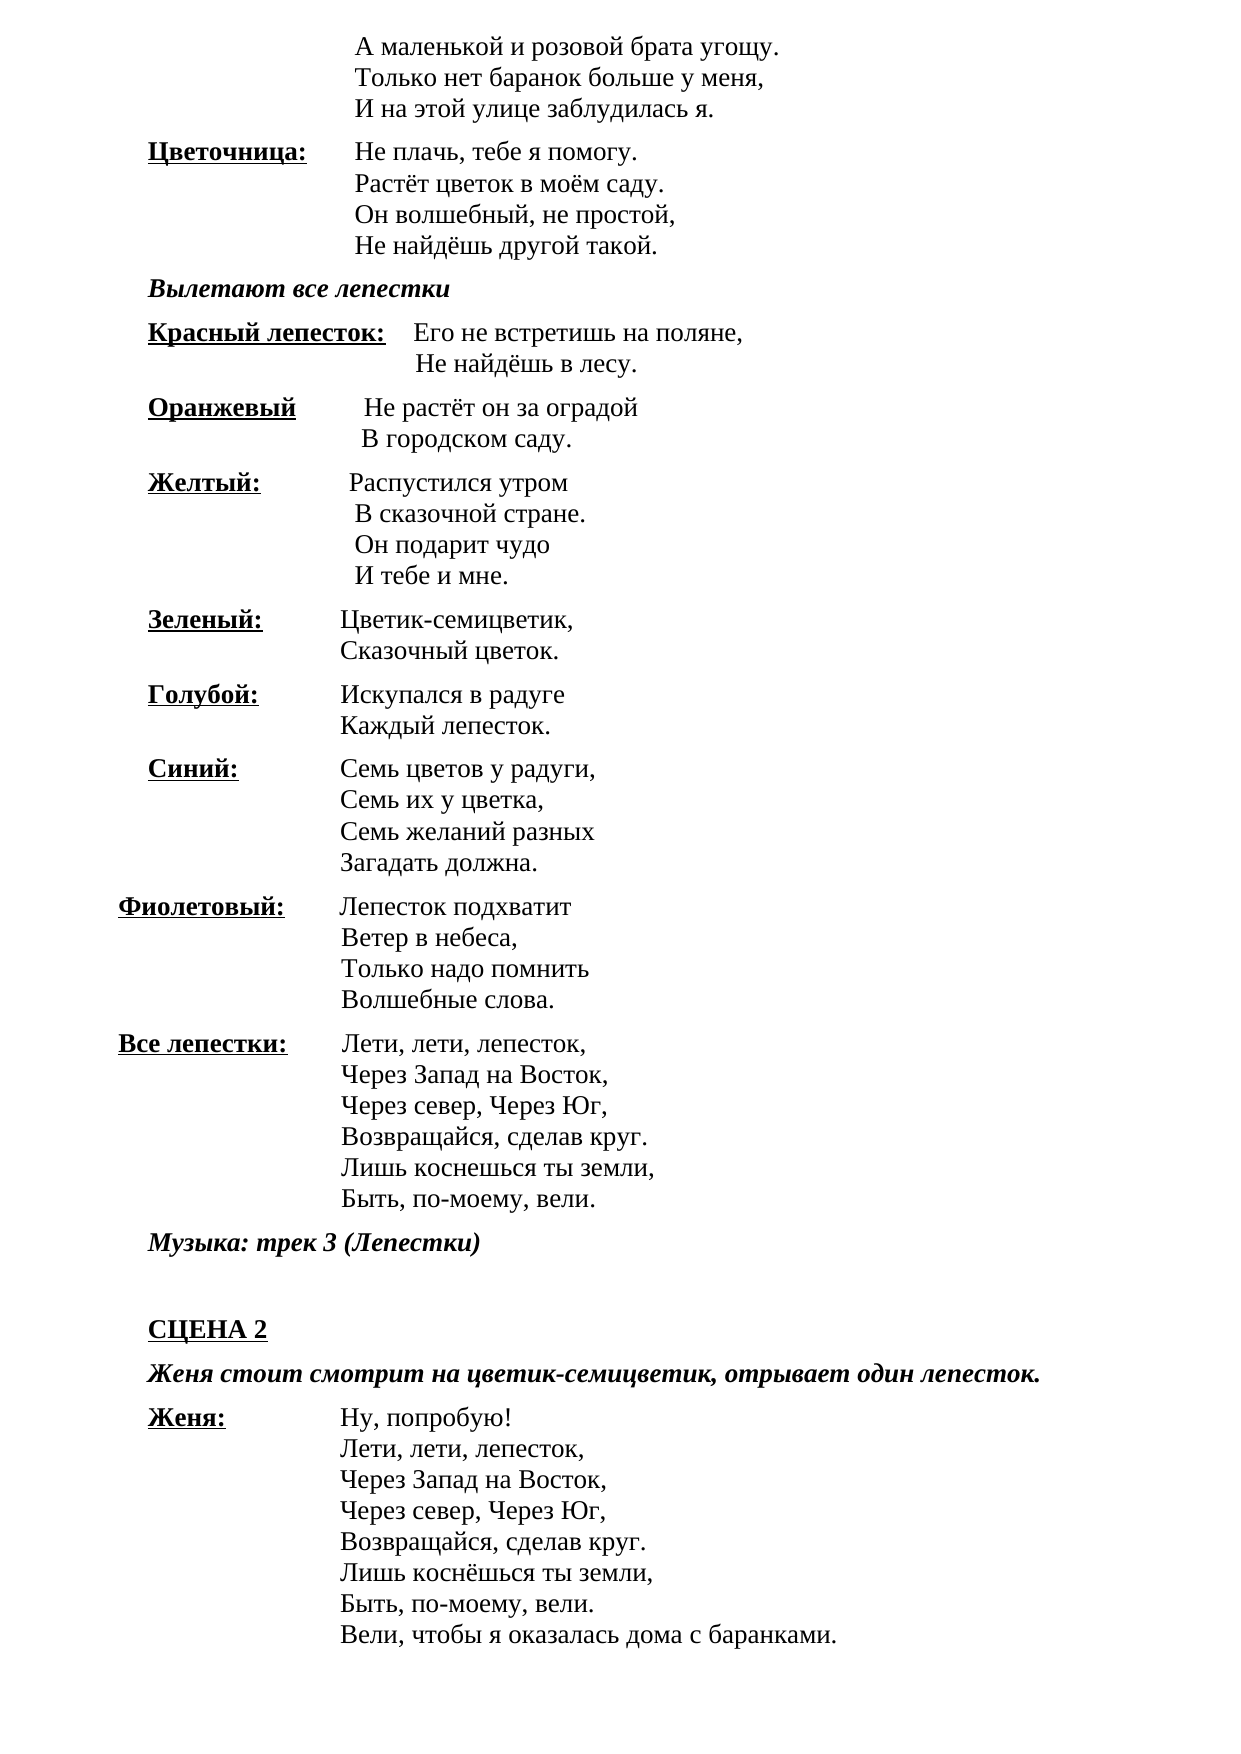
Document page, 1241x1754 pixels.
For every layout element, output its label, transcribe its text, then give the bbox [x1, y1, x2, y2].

text Все лепестки: Лети, лети, лепесток, Через Запад на Восток, Через север, Через Юг, Возвращайся, сделав круг. Лишь коснешься ты земли, Быть, по-моему, вели. [118, 1027, 1152, 1213]
text Женя стоит смотрит на цветик-семицветик, отрывает один лепесток. [148, 1357, 1152, 1388]
text СЦЕНА 2 [148, 1313, 1152, 1344]
text Музыка: трек 3 (Лепестки) [148, 1226, 1152, 1257]
text Синий: Семь цветов у радуги, Семь их у цветка, Семь желаний разных Загадать должна. [148, 752, 1152, 877]
text Цветочница: Не плачь, тебе я помогу. Растёт цветок в моём саду. Он волшебный, не простой, Не найдёшь другой такой. [148, 136, 1152, 260]
text Фиолетовый: Лепесток подхватит Ветер в небеса, Только надо помнить Волшебные слова. [118, 889, 1152, 1014]
text Зеленый: Цветик-семицветик, Сказочный цветок. [148, 603, 1152, 665]
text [148, 29, 1152, 123]
text Голубой: Искупался в радуге Каждый лепесток. [148, 678, 1152, 740]
text Вылетают все лепестки [148, 273, 1152, 304]
text Женя: Ну, попробую! Лети, лети, лепесток, Через Запад на Восток, Через север, Через Юг, Возвращайся, сделав круг. Лишь коснёшься ты земли, Быть, по-моему, вели. Вели, чтобы я оказалась дома с баранками. [148, 1401, 1152, 1650]
text Желтый: Распустился утром В сказочной стране. Он подарит чудо И тебе и мне. [148, 466, 1152, 590]
text Красный лепесток: Его не встретишь на поляне, Не найдёшь в лесу. [148, 316, 1152, 378]
text Оранжевый Не растёт он за оградой В городском саду. [148, 391, 1152, 453]
